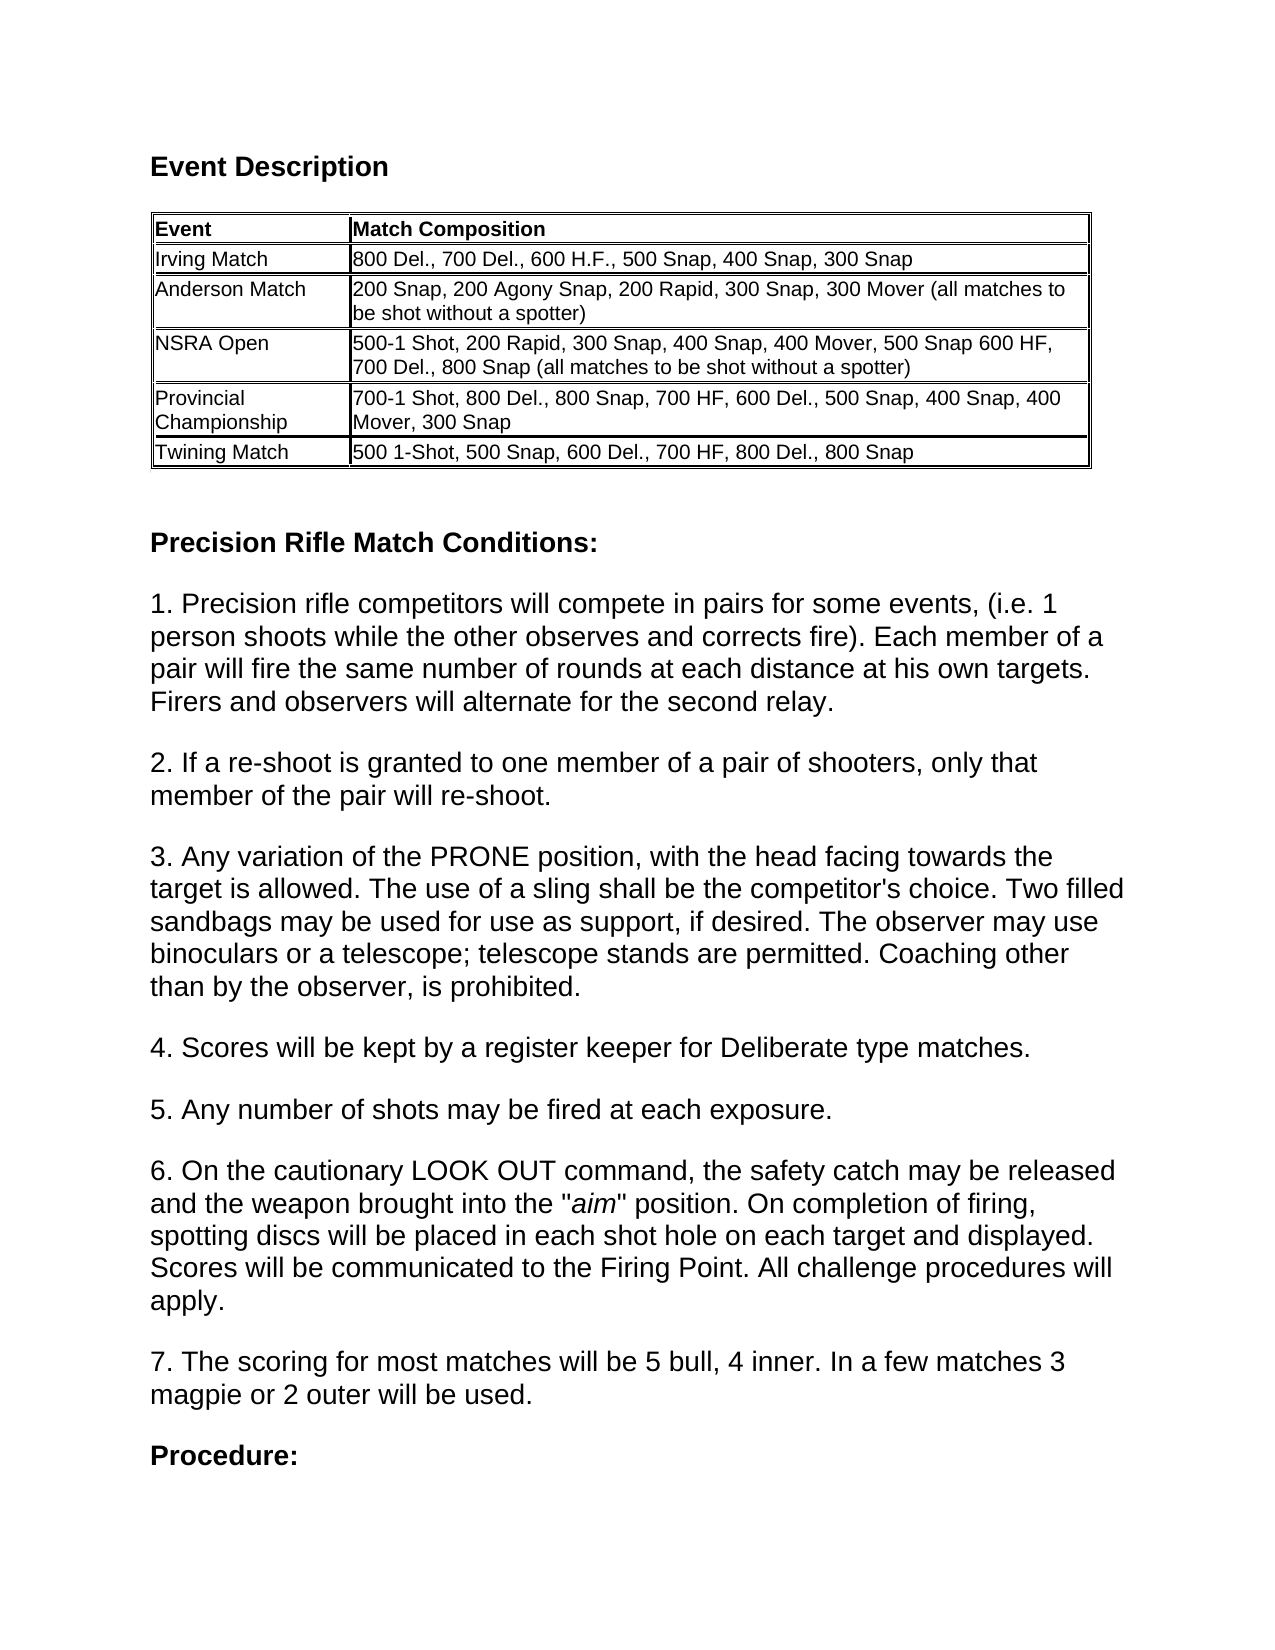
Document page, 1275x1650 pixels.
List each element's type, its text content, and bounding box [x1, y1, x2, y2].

table_cell 200 Snap, 200 Agony Snap, 200 Rapid, 300 Snap, 300 Mover (all matches to be shot without a spotter) [352, 272, 1089, 326]
table_cell NSRA Open [154, 326, 349, 381]
text 5. Any number of shots may be fired at each exposure. [150, 1093, 1125, 1125]
text 7. The scoring for most matches will be 5 bull, 4 inner. In a few matches 3 magpie or 2 outer will be used. [150, 1345, 1125, 1410]
text 4. Scores will be kept by a register keeper for Deliberate type matches. [150, 1031, 1125, 1063]
table_cell Irving Match [152, 242, 350, 272]
text 1. Precision rifle competitors will compete in pairs for some events, (i.e. 1 person shoots while the other observes and corrects fire). Each member of a pair will fire the same number of rounds at each distance at his own targets. Firers and observers will alternate for the second relay. [150, 587, 1125, 717]
table_cell 500 1-Shot, 500 Snap, 600 Del., 700 HF, 800 Del., 800 Snap [350, 435, 1088, 465]
text Procedure: [150, 1439, 1125, 1472]
table_cell 500-1 Shot, 200 Rapid, 300 Snap, 400 Snap, 400 Mover, 500 Snap 600 HF, 700 Del., 800 Snap (all matches to be shot without a spotter) [352, 326, 1089, 381]
table_cell Twining Match [154, 435, 350, 465]
table_header Event [152, 213, 350, 242]
text 2. If a re-shoot is granted to one member of a pair of shooters, only that member of the pair will re-shoot. [150, 746, 1125, 811]
table_cell 800 Del., 700 Del., 600 H.F., 500 Snap, 400 Snap, 300 Snap [350, 242, 1090, 272]
text Precision Rifle Match Conditions: [150, 526, 1125, 558]
table_header Match Composition [350, 215, 1088, 242]
text 3. Any variation of the PRONE position, with the head facing towards the target is allowed. The use of a sling shall be the competitor's choice. Two filled sandbags may be used for use as support, if desired. The observer may use binoculars or a telescope; telescope stands are permitted. Coaching other than by the observer, is prohibited. [150, 840, 1125, 1002]
text Event Description [150, 150, 1125, 182]
table_cell Anderson Match [154, 272, 349, 326]
text 6. On the cautionary LOOK OUT command, the safety catch may be released and the weapon brought into the "aim" position. On completion of firing, spotting discs will be placed in each shot hole on each target and displayed. Scores will be communicated to the Firing Point. All challenge procedures will apply. [150, 1154, 1125, 1316]
table_cell Provincial Championship [152, 381, 350, 435]
table_cell 700-1 Shot, 800 Del., 800 Snap, 700 HF, 600 Del., 500 Snap, 400 Snap, 400 Mover, 300 Snap [350, 381, 1090, 435]
